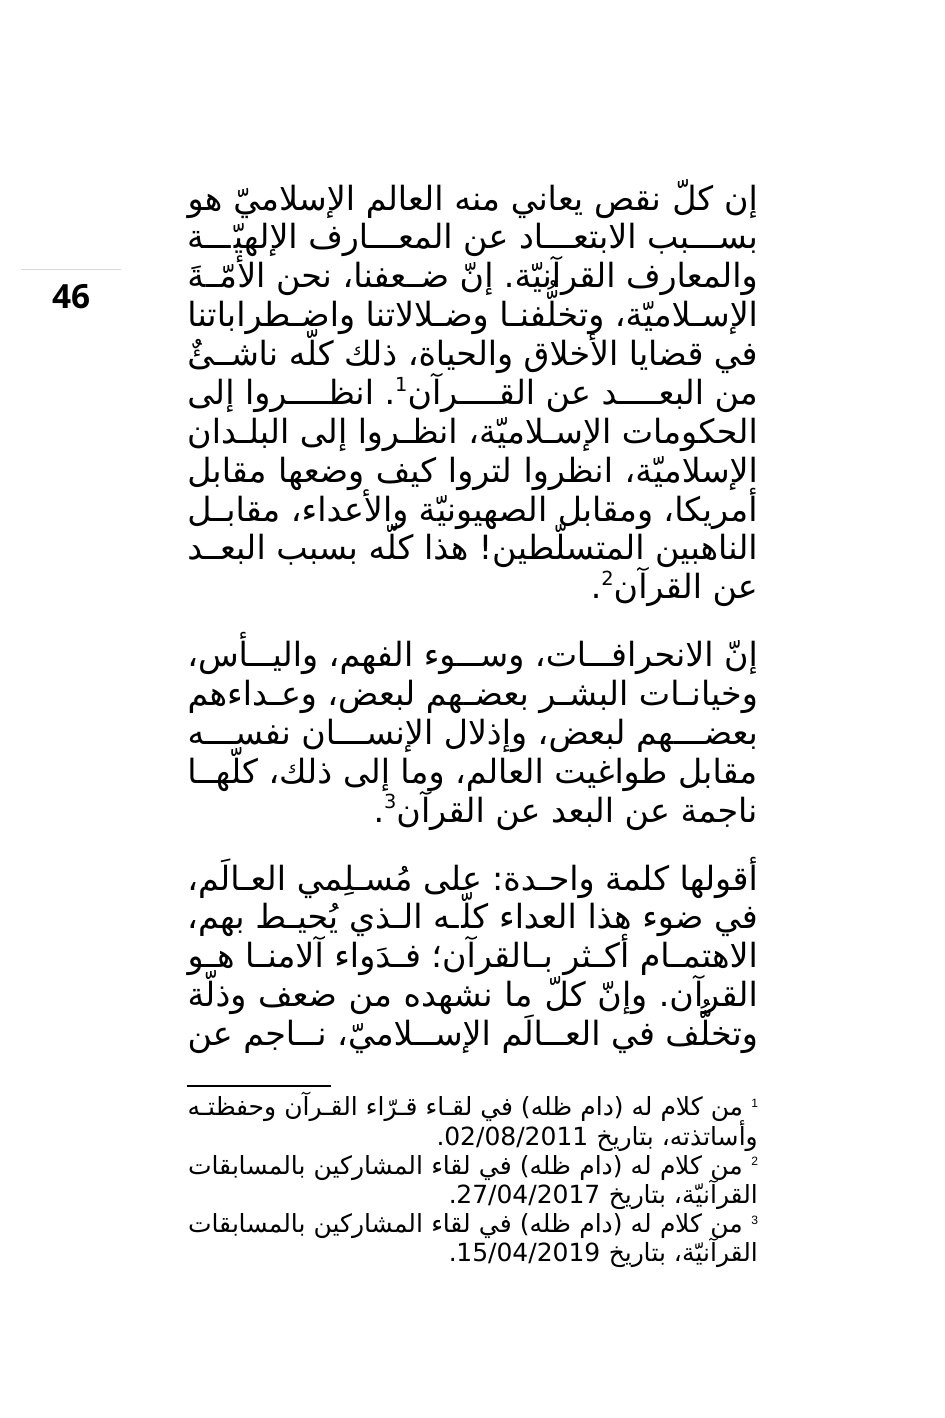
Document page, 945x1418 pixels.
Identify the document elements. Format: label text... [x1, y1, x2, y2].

text إنّ الانحرافات، وسوء الفهم، واليأس، وخيانات البشر بعضهم لبعض، وعداءهم بعضهم لبعض، وإذلال الإنسان نفسه مقابل طواغيت العالم، وما إلى ذلك، كلّها ناجمة عن البعد عن القرآن. [187, 636, 758, 830]
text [187, 859, 758, 1053]
text إن كلّ نقص يعاني منه العالم الإسلاميّ هو بسبب الابتعاد عن المعارف الإلهيّة والمعارف القرآنيّة. إنّ ضعفنا، نحن الأمّةَ الإسلاميّة، وتخلُّفنا وضلالاتنا واضطراباتنا في قضايا الأخلاق والحياة، ذلك كلّه ناشئٌ من البعد عن القرآن. انظروا إلى الحكومات الإسلاميّة، انظروا إلى البلدان الإسلاميّة، انظروا لتروا كيف وضعها مقابل أمريكا، ومقابل الصهيونيّة والأعداء، مقابل الناهبين المتسلّطين! هذا كلّه بسبب البعد عن القرآن. [187, 179, 758, 607]
